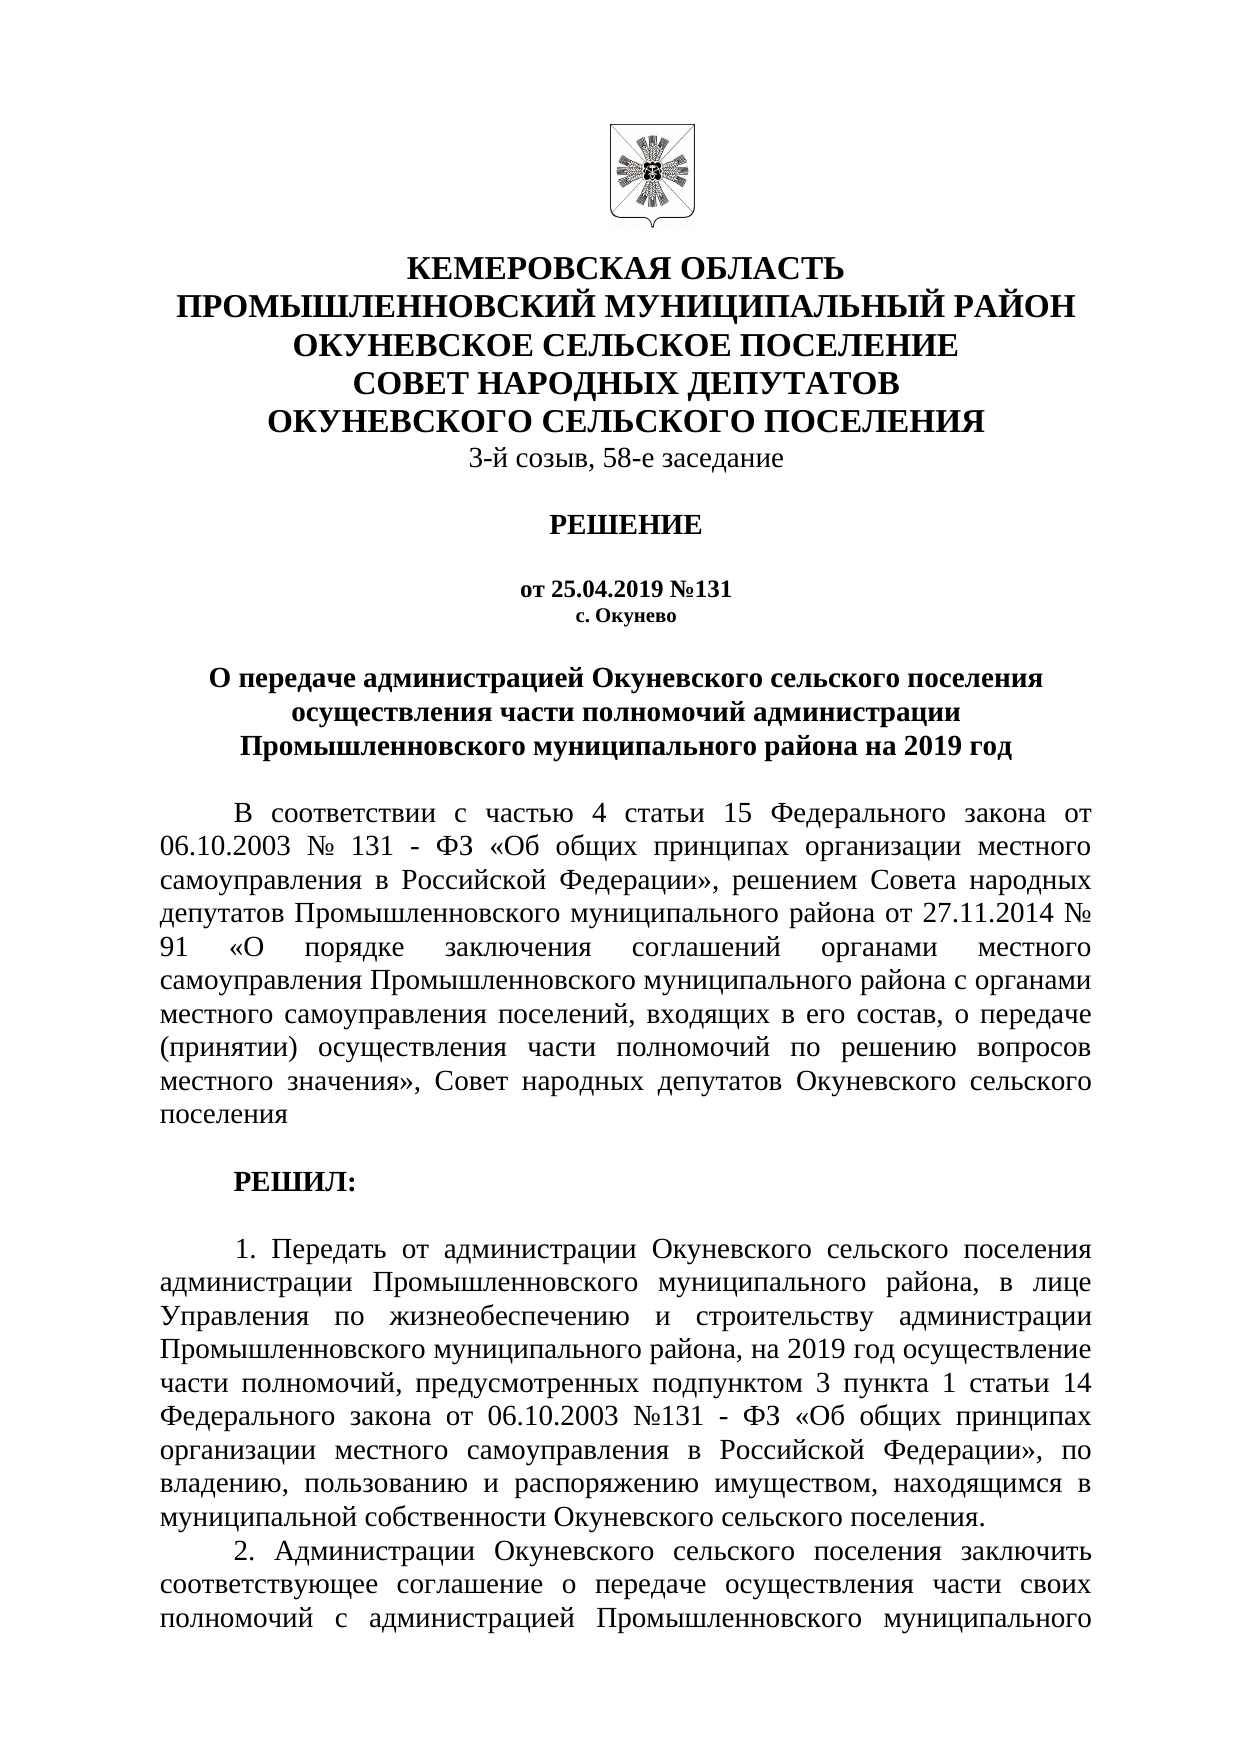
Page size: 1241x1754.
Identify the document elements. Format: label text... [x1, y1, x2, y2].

text 1. Передать от администрации Окуневского сельского поселения администрации Промышленновского муниципального района, в лице Управления по жизнеобеспечению и строительству администрации Промышленновского муниципального района, на 2019 год осуществление части полномочий, предусмотренных подпунктом 3 пункта 1 статьи 14 Федерального закона от 06.10.2003 №131 - ФЗ «Об общих принципах организации местного самоуправления в Российской Федерации», по владению, пользованию и распоряжению имуществом, находящимся в муниципальной собственности Окуневского сельского поселения. [159, 1231, 1092, 1533]
text ОКУНЕВСКОЕ СЕЛЬСКОЕ ПОСЕЛЕНИЕ [159, 325, 1092, 363]
text РЕШЕНИЕ [159, 507, 1092, 541]
text О передаче администрацией Окуневского сельского поселения осуществления части полномочий администрации Промышленновского муниципального района на 2019 год [159, 661, 1092, 761]
text ПРОМЫШЛЕННОВСКИЙ МУНИЦИПАЛЬНЫЙ РАЙОН [159, 287, 1092, 325]
text В соответствии с частью 4 статьи 15 Федерального закона от 06.10.2003 № 131 - ФЗ «Об общих принципах организации местного самоуправления в Российской Федерации», решением Совета народных депутатов Промышленновского муниципального района от 27.11.2014 № 91 «О порядке заключения соглашений органами местного самоуправления Промышленновского муниципального района с органами местного самоуправления поселений, входящих в его состав, о передаче (принятии) осуществления части полномочий по решению вопросов местного значения», Совет народных депутатов Окуневского сельского поселения [159, 795, 1092, 1130]
picture [609, 123, 696, 229]
text КЕМЕРОВСКАЯ ОБЛАСТЬ [159, 248, 1092, 287]
text с. Окунево [159, 603, 1092, 627]
text 3-й созыв, 58-е заседание [159, 440, 1092, 473]
text ОКУНЕВСКОГО СЕЛЬСКОГО ПОСЕЛЕНИЯ [159, 402, 1092, 440]
text СОВЕТ НАРОДНЫХ ДЕПУТАТОВ [159, 363, 1092, 402]
text РЕШИЛ: [159, 1164, 1092, 1197]
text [159, 1533, 1092, 1633]
text от 25.04.2019 №131 [159, 574, 1092, 603]
